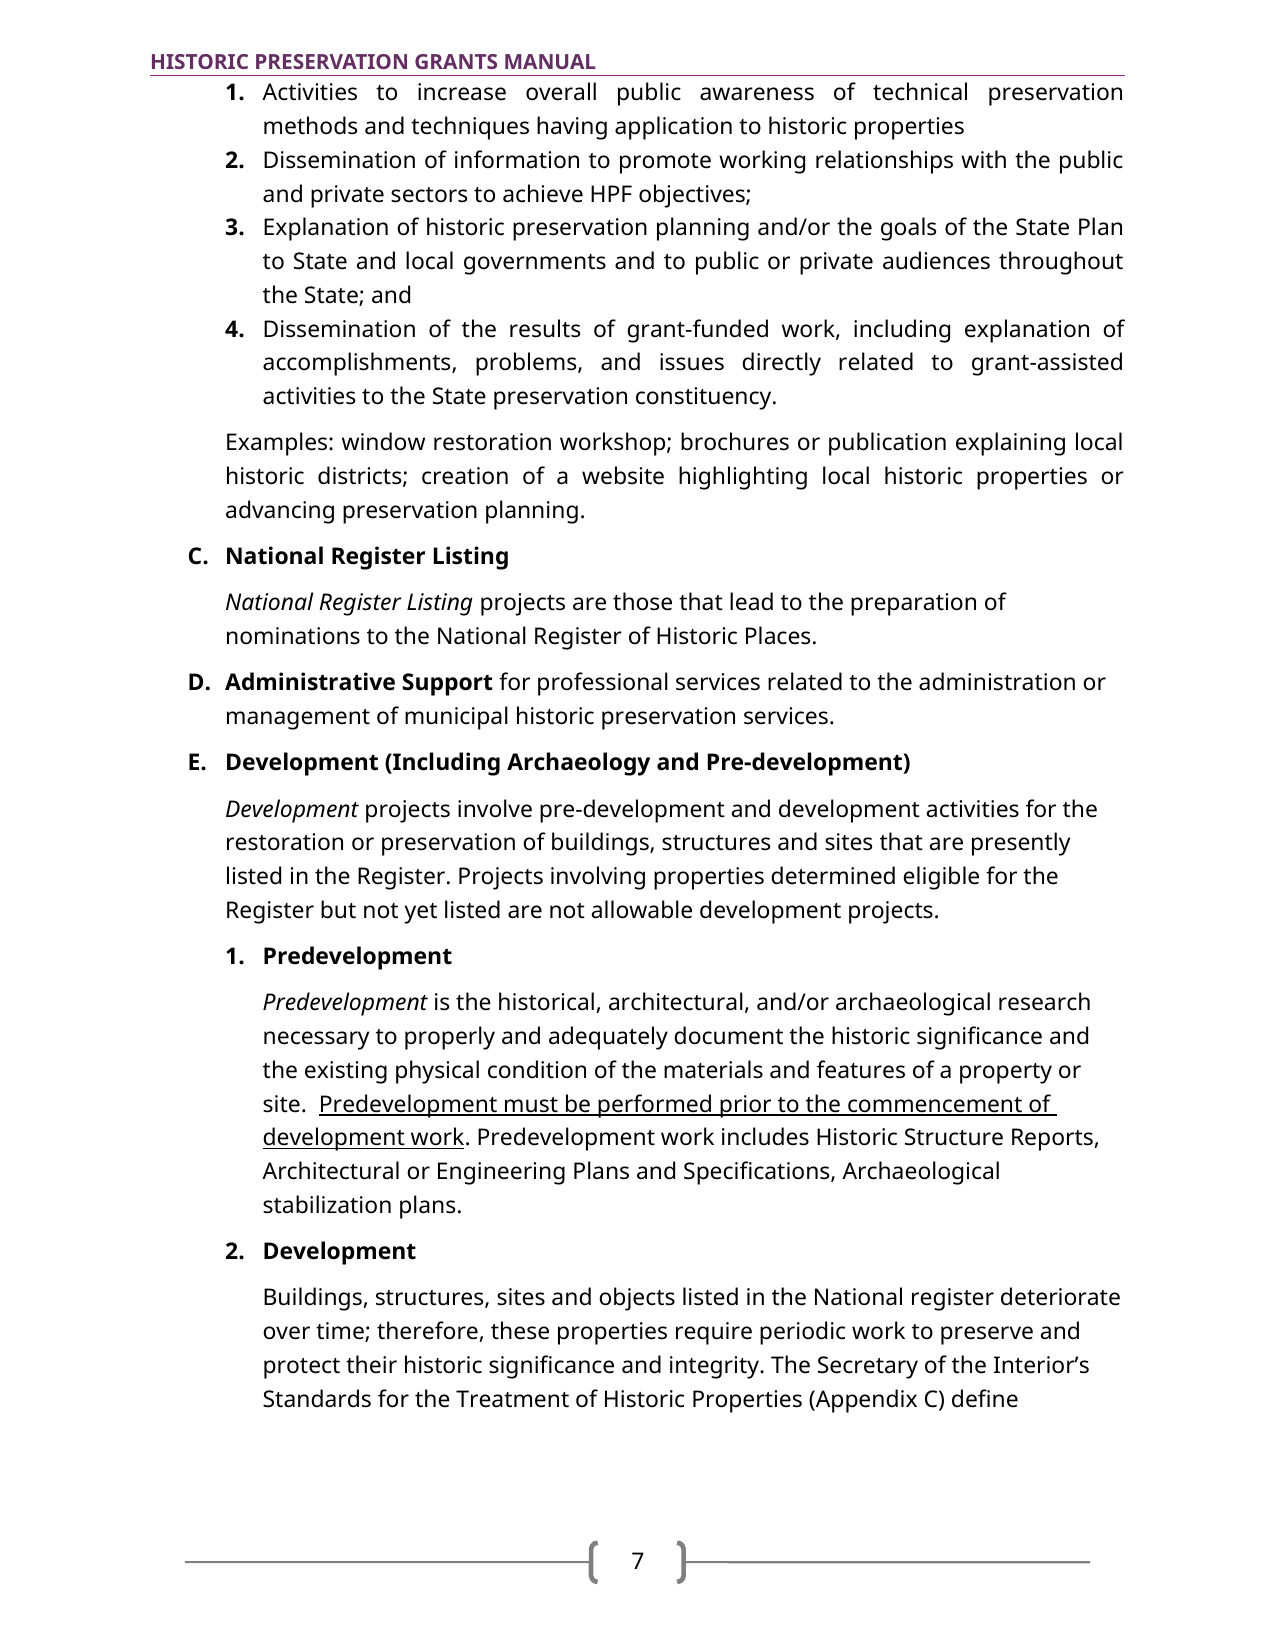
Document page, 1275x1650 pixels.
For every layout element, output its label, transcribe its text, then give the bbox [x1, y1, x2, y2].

text E. Development (Including Archaeology and Pre-development) [187, 746, 1125, 778]
text D. Administrative Support for professional services related to the administration or management of municipal historic preservation services. [187, 666, 1125, 731]
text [262, 1281, 1125, 1414]
text C. National Register Listing [187, 540, 1125, 571]
text 1. Predevelopment [187, 940, 1125, 971]
text Development projects involve pre-development and development activities for the restoration or preservation of buildings, structures and sites that are presently listed in the Register. Projects involving properties determined eligible for the Register but not yet listed are not allowable development projects. [225, 793, 1125, 925]
text National Register Listing projects are those that lead to the preparation of nominations to the National Register of Historic Places. [225, 586, 1125, 651]
list Dissemination of the results of grant-funded work, including explanation of accomplishments, problems, and issues directly related to grant-assisted activities to the State preservation constituency. [225, 313, 1125, 411]
list Explanation of historic preservation planning and/or the goals of the State Plan to State and local governments and to public or private audiences throughout the State; and [225, 211, 1125, 310]
text Examples: window restoration workshop; brochures or publication explaining local historic districts; creation of a website highlighting local historic properties or advancing preservation planning. [225, 426, 1125, 525]
list Activities to increase overall public awareness of technical preservation methods and techniques having application to historic properties [225, 76, 1125, 141]
text 2. Development [187, 1235, 1125, 1266]
list Dissemination of information to promote working relationships with the public and private sectors to achieve HPF objectives; [225, 144, 1125, 209]
text Predevelopment is the historical, architectural, and/or archaeological research necessary to properly and adequately document the historic significance and the existing physical condition of the materials and features of a property or site. Predevelopment must be performed prior to the commencement of development work. Predevelopment work includes Historic Structure Reports, Architectural or Engineering Plans and Specifications, Archaeological stabilization plans. [262, 986, 1125, 1220]
